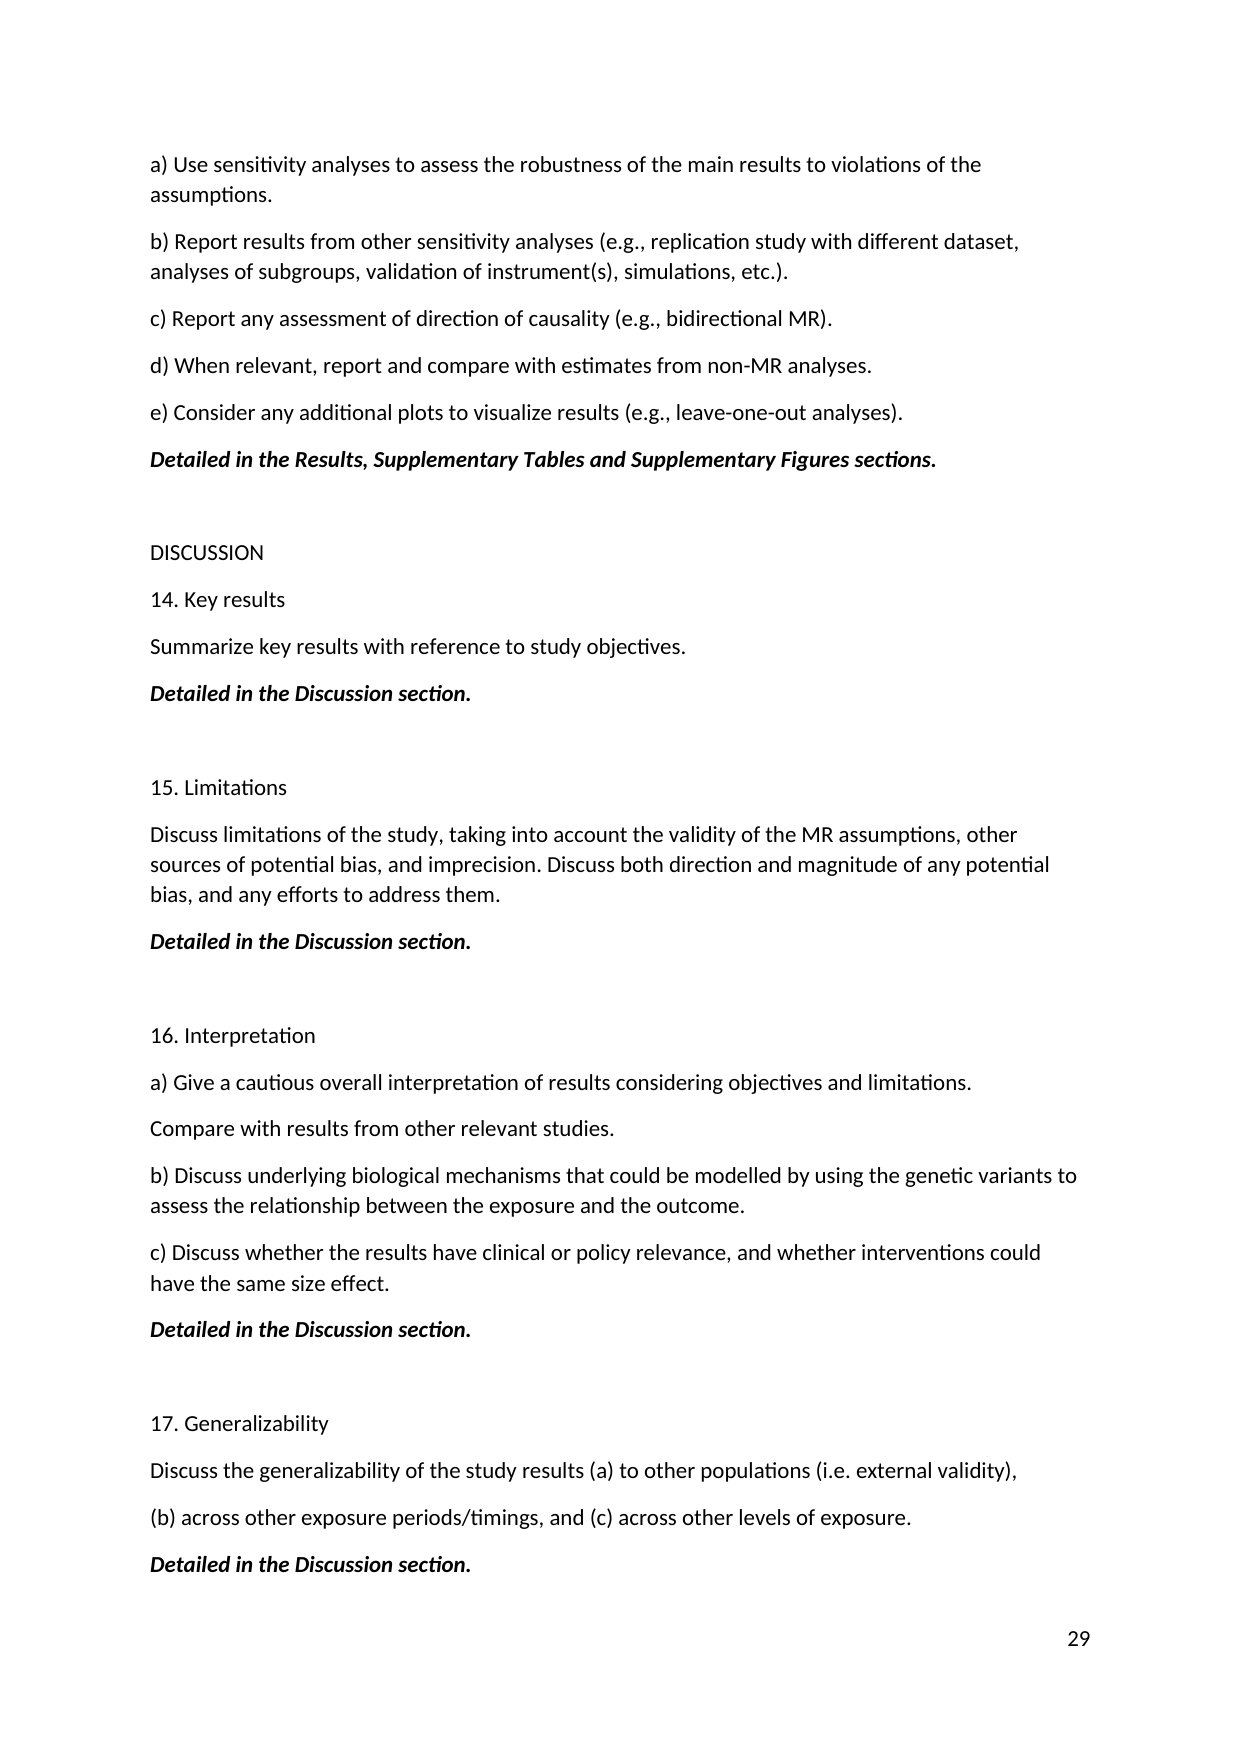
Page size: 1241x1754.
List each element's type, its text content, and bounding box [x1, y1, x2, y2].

text c) Report any assessment of direction of causality (e.g., bidirectional MR). [150, 304, 1090, 332]
text Detailed in the Discussion section. [150, 1316, 1090, 1344]
text 16. Interpretation [150, 1021, 1090, 1049]
text e) Consider any additional plots to visualize results (e.g., leave-one-out analyses). [150, 398, 1090, 426]
text b) Discuss underlying biological mechanisms that could be modelled by using the genetic variants to assess the relationship between the exposure and the outcome. [150, 1161, 1090, 1220]
text Detailed in the Discussion section. [150, 1550, 1090, 1578]
text d) When relevant, report and compare with estimates from non-MR analyses. [150, 351, 1090, 379]
text DISCUSSION [150, 538, 1090, 567]
text Detailed in the Discussion section. [150, 679, 1090, 707]
text a) Use sensitivity analyses to assess the robustness of the main results to violations of the assumptions. [150, 150, 1090, 208]
text c) Discuss whether the results have clinical or policy relevance, and whether interventions could have the same size effect. [150, 1238, 1090, 1297]
text Detailed in the Discussion section. [150, 927, 1090, 955]
text Discuss limitations of the study, taking into account the validity of the MR assumptions, other sources of potential bias, and imprecision. Discuss both direction and magnitude of any potential bias, and any efforts to address them. [150, 820, 1090, 908]
text Summarize key results with reference to study objectives. [150, 632, 1090, 660]
text Compare with results from other relevant studies. [150, 1114, 1090, 1143]
text a) Give a cautious overall interpretation of results considering objectives and limitations. [150, 1068, 1090, 1096]
text Detailed in the Results, Supplementary Tables and Supplementary Figures sections. [150, 445, 1090, 473]
text 15. Limitations [150, 773, 1090, 801]
text 14. Key results [150, 585, 1090, 613]
text (b) across other exposure periods/timings, and (c) across other levels of exposure. [150, 1503, 1090, 1531]
text b) Report results from other sensitivity analyses (e.g., replication study with different dataset, analyses of subgroups, validation of instrument(s), simulations, etc.). [150, 227, 1090, 285]
text Discuss the generalizability of the study results (a) to other populations (i.e. external validity), [150, 1456, 1090, 1484]
text 17. Generalizability [150, 1409, 1090, 1437]
